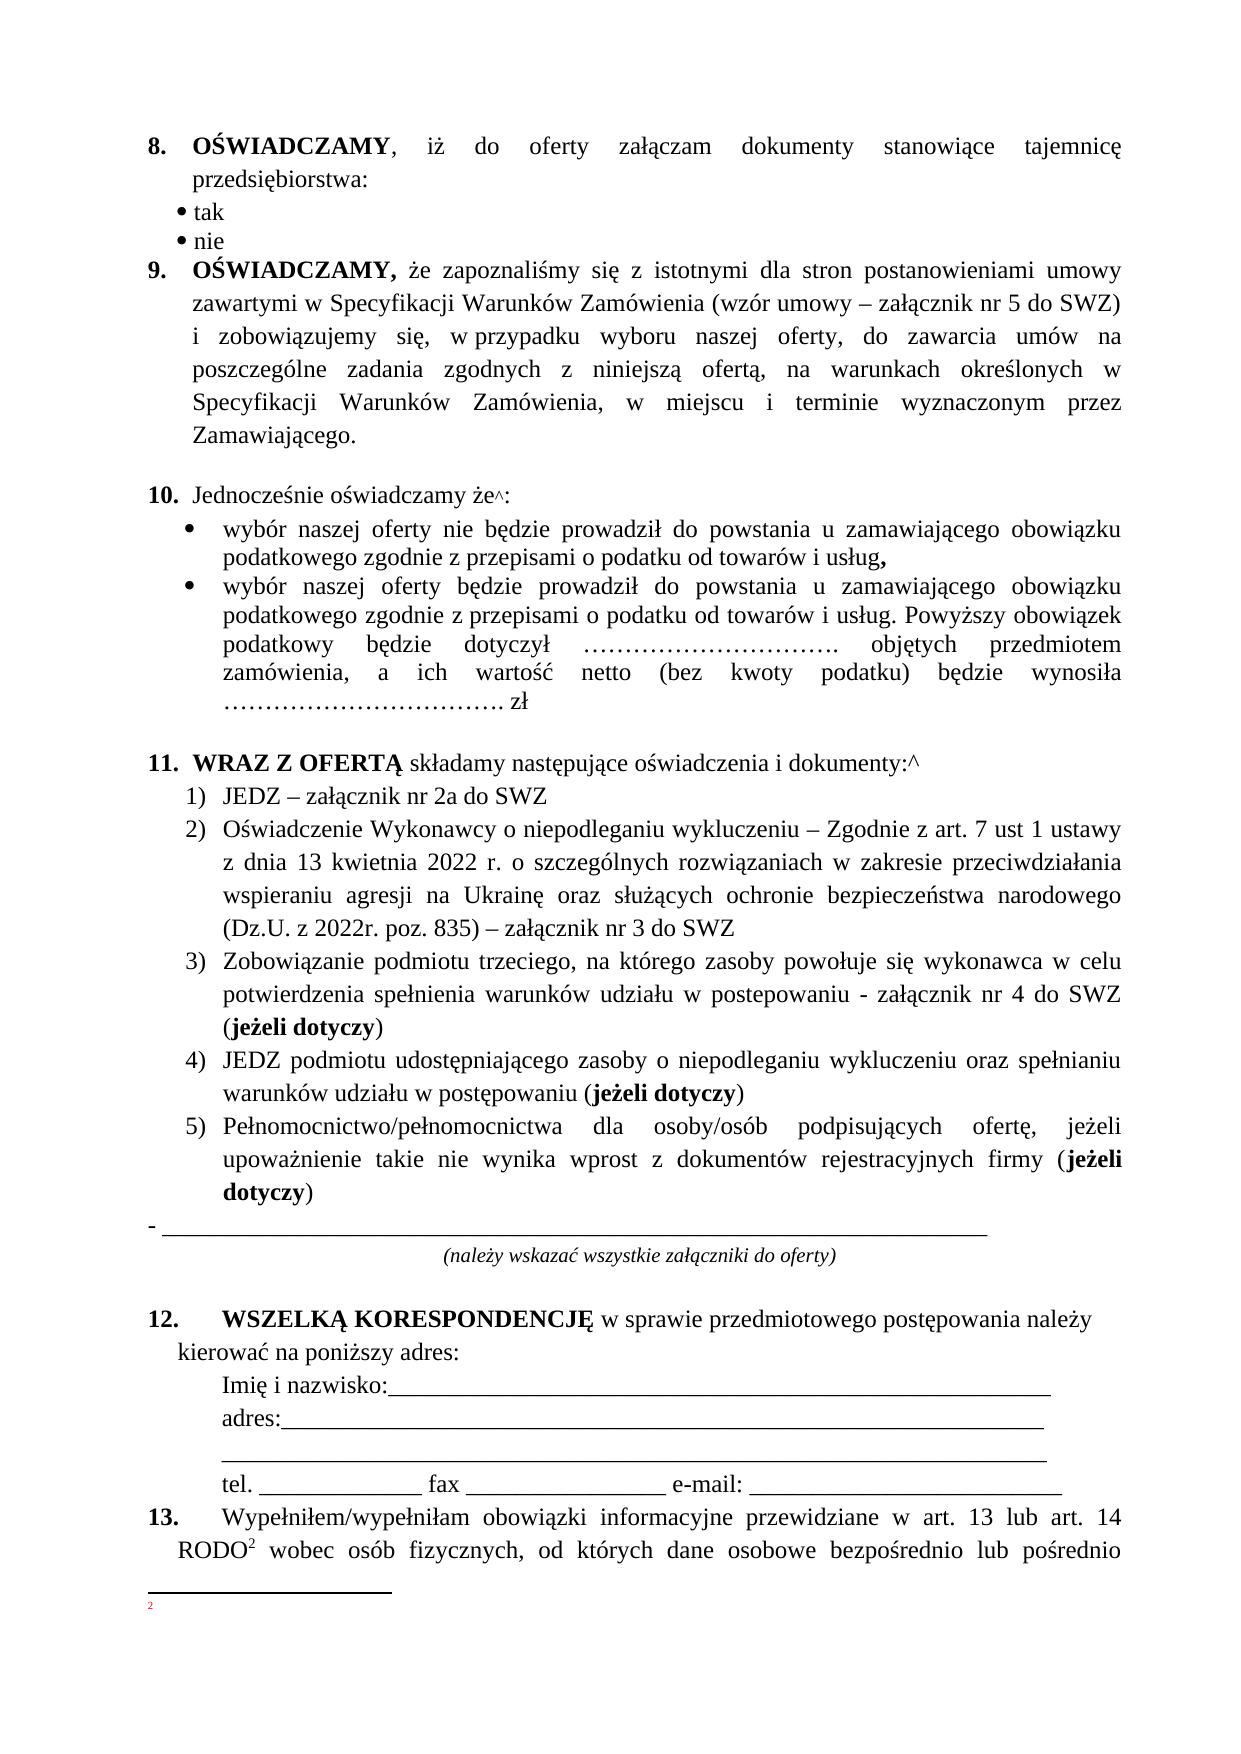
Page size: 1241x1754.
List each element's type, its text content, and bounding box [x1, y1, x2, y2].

text (należy wskazać wszystkie załączniki do oferty) [443, 1243, 1122, 1267]
text __________________________________________________________________ [222, 1436, 1122, 1465]
list Pełnomocnictwo/pełnomocnictwa dla osoby/osób podpisujących ofertę, jeżeli upoważnienie takie nie wynika wprost z dokumentów rejestracyjnych firmy (jeżeli dotyczy) [185, 1111, 1122, 1206]
list JEDZ podmiotu udostępniającego zasoby o niepodleganiu wykluczeniu oraz spełnianiu warunków udziału w postępowaniu (jeżeli dotyczy) [185, 1045, 1122, 1107]
list JEDZ – załącznik nr 2a do SWZ [185, 781, 1122, 810]
list Jednocześnie oświadczamy że^: [148, 481, 1122, 509]
text - __________________________________________________________________ [148, 1210, 1122, 1239]
list OŚWIADCZAMY, iż do oferty załączam dokumenty stanowiące tajemnicę przedsiębiorstwa: [148, 131, 1122, 193]
list wybór naszej oferty nie będzie prowadził do powstania u zamawiającego obowiązku podatkowego zgodnie z przepisami o podatku od towarów i usług, [185, 514, 1122, 571]
list OŚWIADCZAMY, że zapoznaliśmy się z istotnymi dla stron postanowieniami umowy zawartymi w Specyfikacji Warunków Zamówienia (wzór umowy – załącznik nr 5 do SWZ) i zobowiązujemy się, w przypadku wyboru naszej oferty, do zawarcia umów na poszczególne zadania zgodnych z niniejszą ofertą, na warunkach określonych w Specyfikacji Warunków Zamówienia, w miejscu i terminie wyznaczonym przez Zamawiającego. [148, 255, 1122, 449]
text tel. _____________ fax ________________ e-mail: _________________________ [222, 1469, 1122, 1498]
list Oświadczenie Wykonawcy o niepodleganiu wykluczeniu – Zgodnie z art. 7 ust 1 ustawy z dnia 13 kwietnia 2022 r. o szczególnych rozwiązaniach w zakresie przeciwdziałania wspieraniu agresji na Ukrainę oraz służących ochronie bezpieczeństwa narodowego (Dz.U. z 2022r. poz. 835) – załącznik nr 3 do SWZ [185, 814, 1122, 942]
list Zobowiązanie podmiotu trzeciego, na którego zasoby powołuje się wykonawca w celu potwierdzenia spełnienia warunków udziału w postepowaniu - załącznik nr 4 do SWZ (jeżeli dotyczy) [185, 946, 1122, 1041]
list wybór naszej oferty będzie prowadził do powstania u zamawiającego obowiązku podatkowego zgodnie z przepisami o podatku od towarów i usług. Powyższy obowiązek podatkowy będzie dotyczył …………………………. objętych przedmiotem zamówienia, a ich wartość netto (bez kwoty podatku) będzie wynosiła ……………………………. zł [185, 571, 1122, 715]
text tak [177, 197, 1122, 226]
list WRAZ Z OFERTĄ składamy następujące oświadczenia i dokumenty:^ [148, 748, 1122, 777]
text adres:_____________________________________________________________ [222, 1403, 1122, 1432]
text Imię i nazwisko:_____________________________________________________ [222, 1370, 1122, 1399]
text nie [177, 226, 1122, 255]
list WSZELKĄ KORESPONDENCJĘ w sprawie przedmiotowego postępowania należy kierować na poniższy adres: [148, 1304, 1122, 1366]
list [148, 1502, 1122, 1564]
